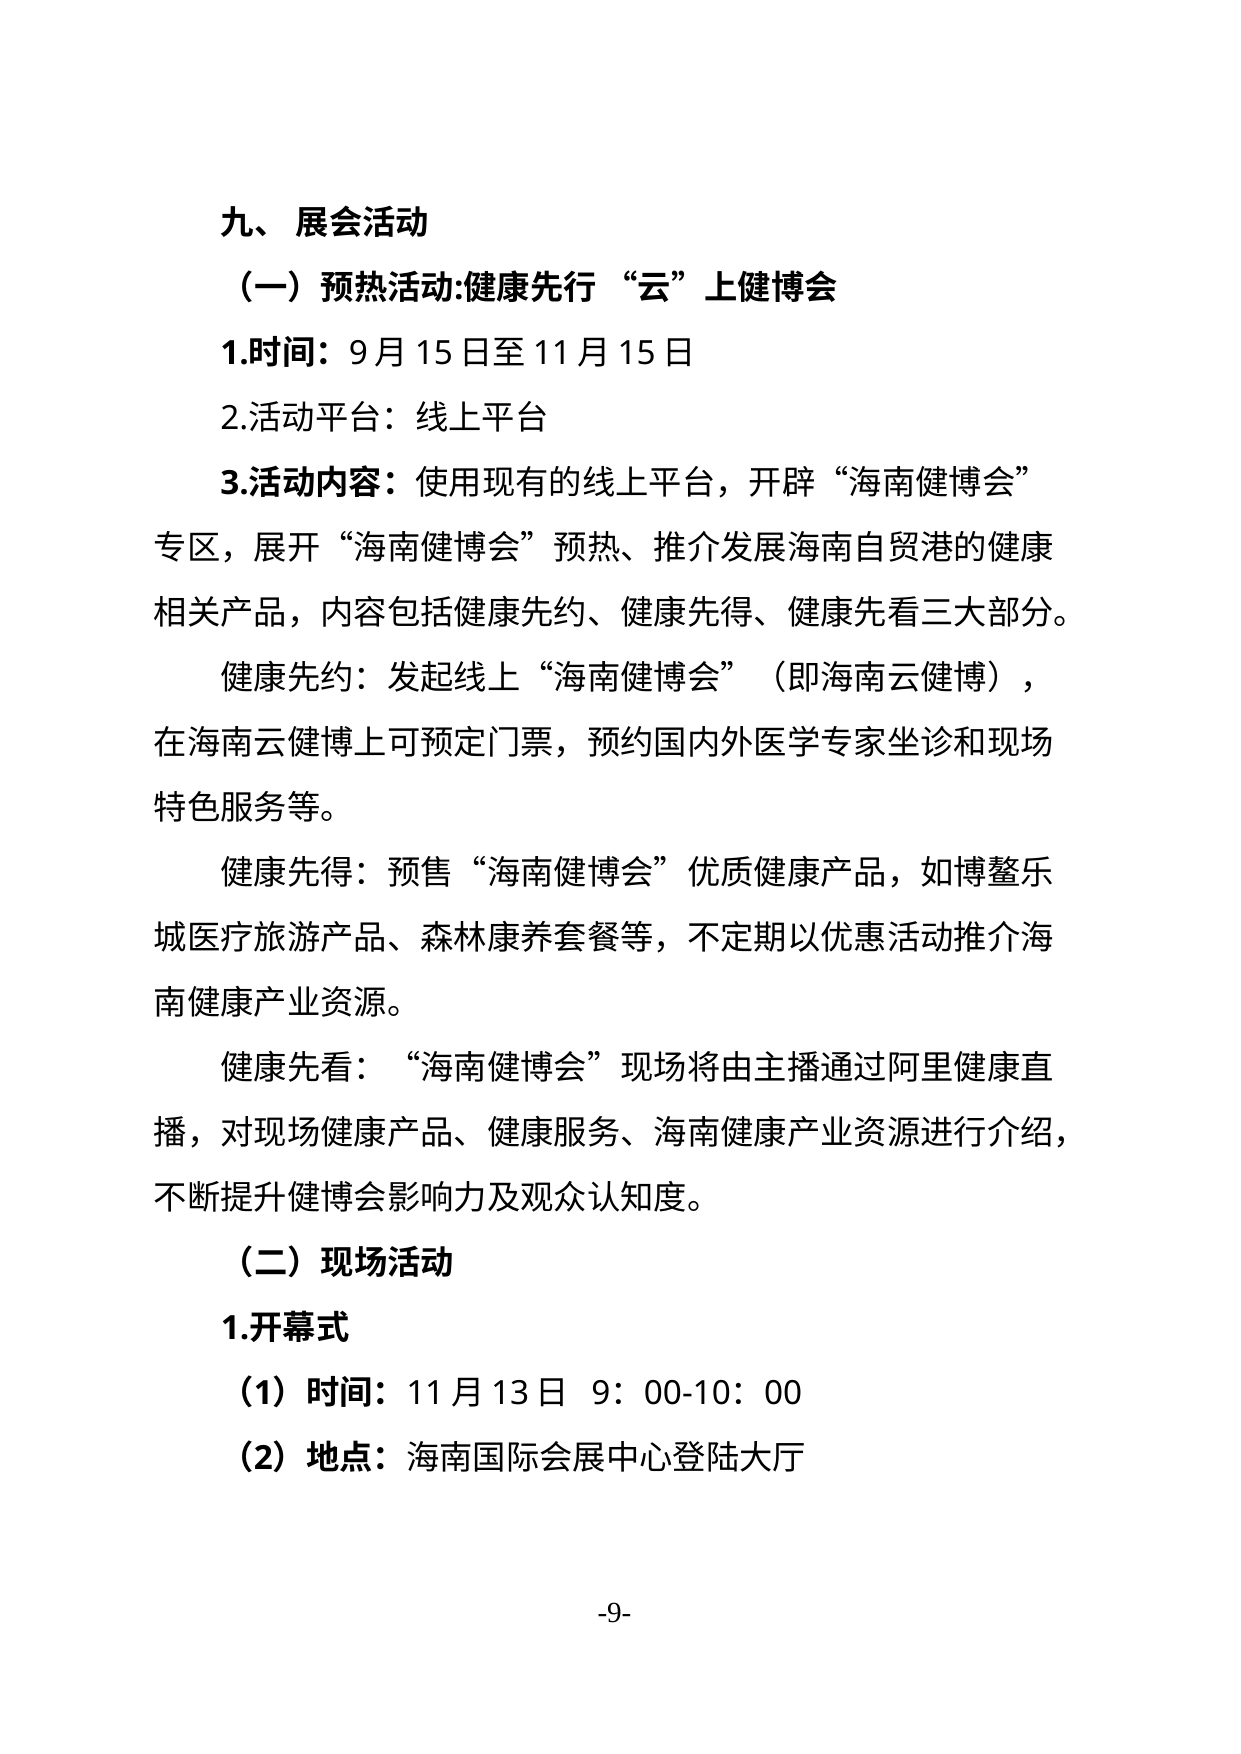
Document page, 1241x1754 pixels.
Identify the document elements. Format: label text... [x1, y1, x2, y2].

text 1.开幕式 [153, 1293, 1075, 1358]
text 1.时间：9月15日至11月15日 [153, 318, 1075, 383]
text （1）时间：11月13日 9：00-10：00 [153, 1358, 1075, 1423]
text 健康先得：预售“海南健博会”优质健康产品，如博鳌乐城医疗旅游产品、森林康养套餐等，不定期以优惠活动推介海南健康产业资源。 [153, 838, 1075, 1033]
text 健康先约：发起线上“海南健博会”（即海南云健博），在海南云健博上可预定门票，预约国内外医学专家坐诊和现场特色服务等。 [153, 643, 1075, 838]
text （2）地点：海南国际会展中心登陆大厅 [153, 1423, 1075, 1488]
text 3.活动内容：使用现有的线上平台，开辟“海南健博会”专区，展开“海南健博会”预热、推介发展海南自贸港的健康相关产品，内容包括健康先约、健康先得、健康先看三大部分。 [153, 448, 1075, 643]
text （二）现场活动 [221, 1228, 1075, 1293]
text （一）预热活动:健康先行 “云”上健博会 [221, 253, 1075, 318]
text 2.活动平台：线上平台 [153, 383, 1075, 448]
text 健康先看：“海南健博会”现场将由主播通过阿里健康直播，对现场健康产品、健康服务、海南健康产业资源进行介绍，不断提升健博会影响力及观众认知度。 [153, 1033, 1075, 1228]
list 展会活动 [221, 188, 1075, 253]
